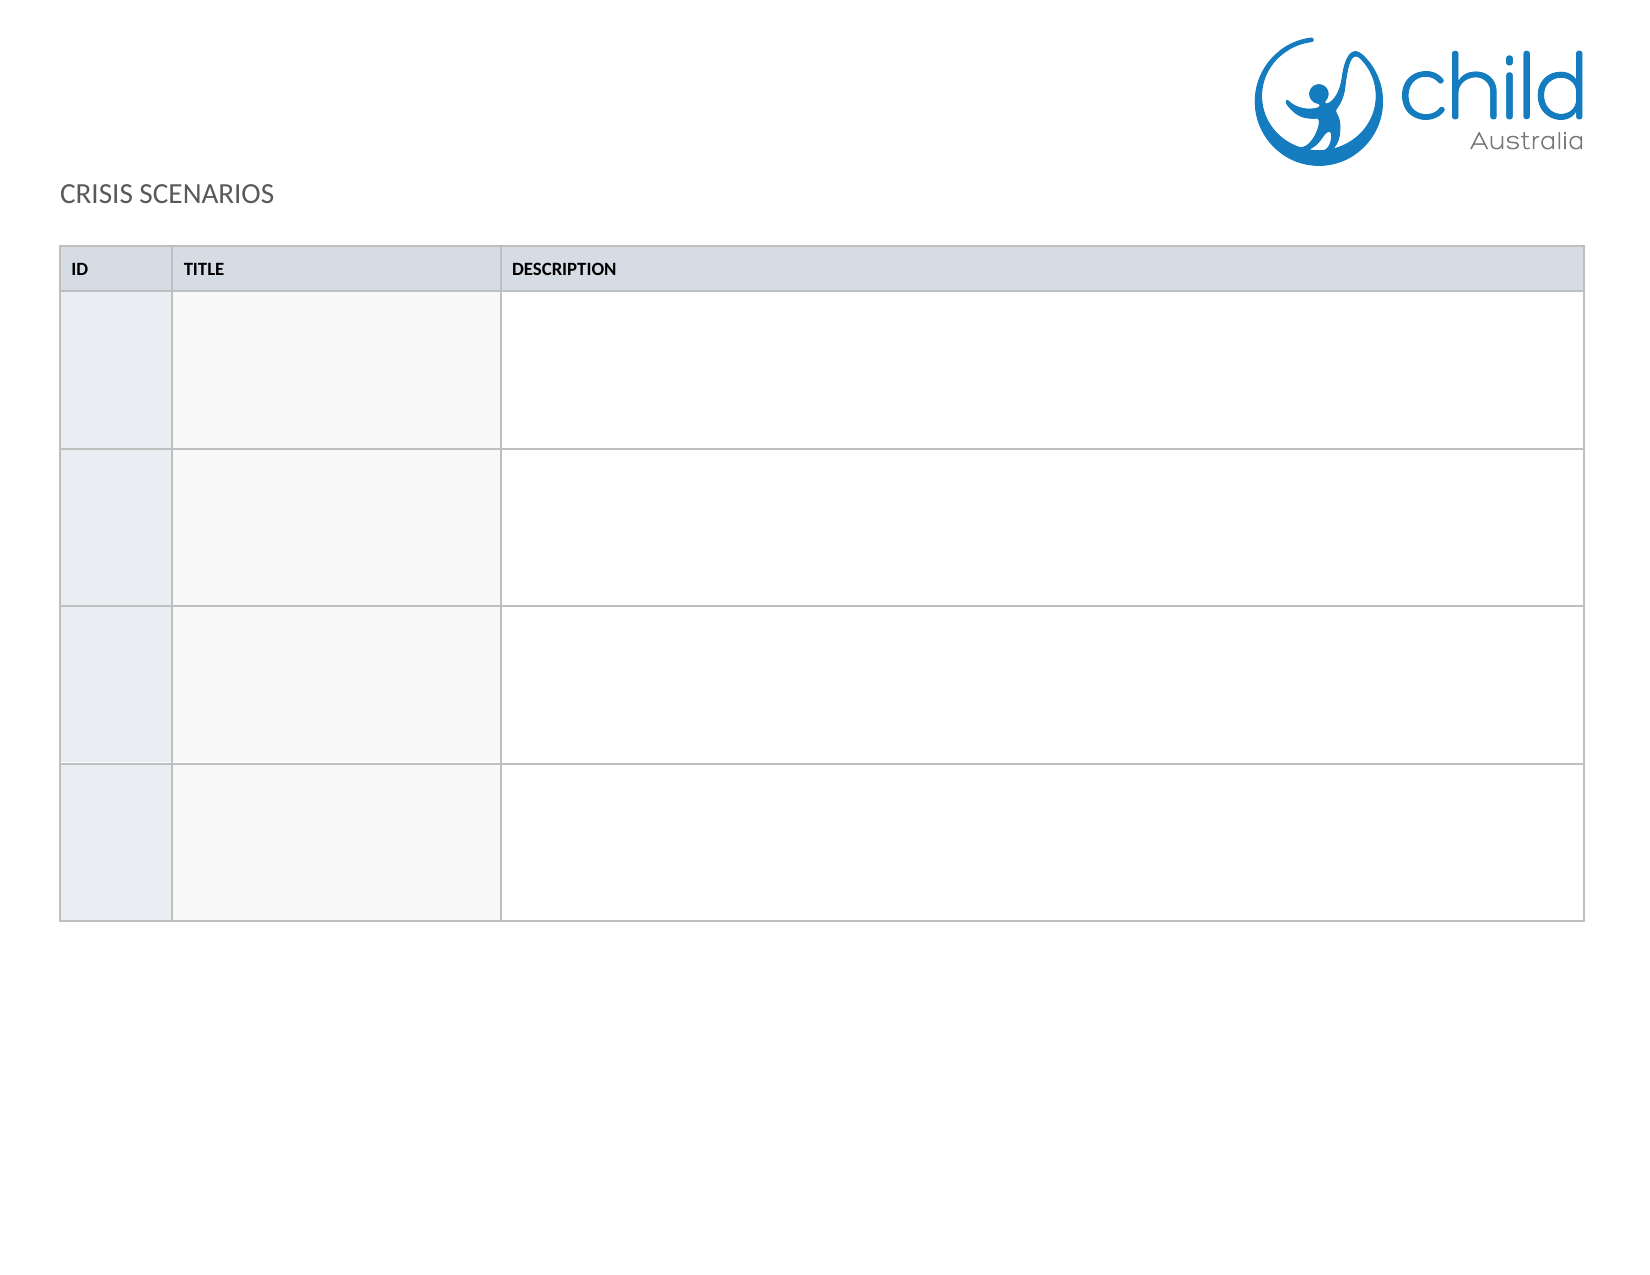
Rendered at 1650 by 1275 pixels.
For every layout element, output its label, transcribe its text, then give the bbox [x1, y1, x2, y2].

table_header TITLE [173, 247, 500, 290]
table_cell [173, 765, 500, 920]
table_cell [502, 765, 1583, 920]
subtitle CRISIS SCENARIOS [60, 175, 1590, 211]
table_header ID [61, 247, 171, 290]
table_cell [61, 765, 171, 920]
table_header DESCRIPTION [502, 247, 1583, 290]
picture [1251, 33, 1591, 169]
table_cell [61, 450, 171, 605]
table_cell [502, 450, 1583, 605]
table_cell [502, 607, 1583, 762]
table_cell [502, 292, 1583, 447]
table_cell [173, 292, 500, 447]
table_cell [61, 292, 171, 447]
table_cell [61, 607, 171, 762]
table_cell [173, 607, 500, 762]
table_cell [173, 450, 500, 605]
